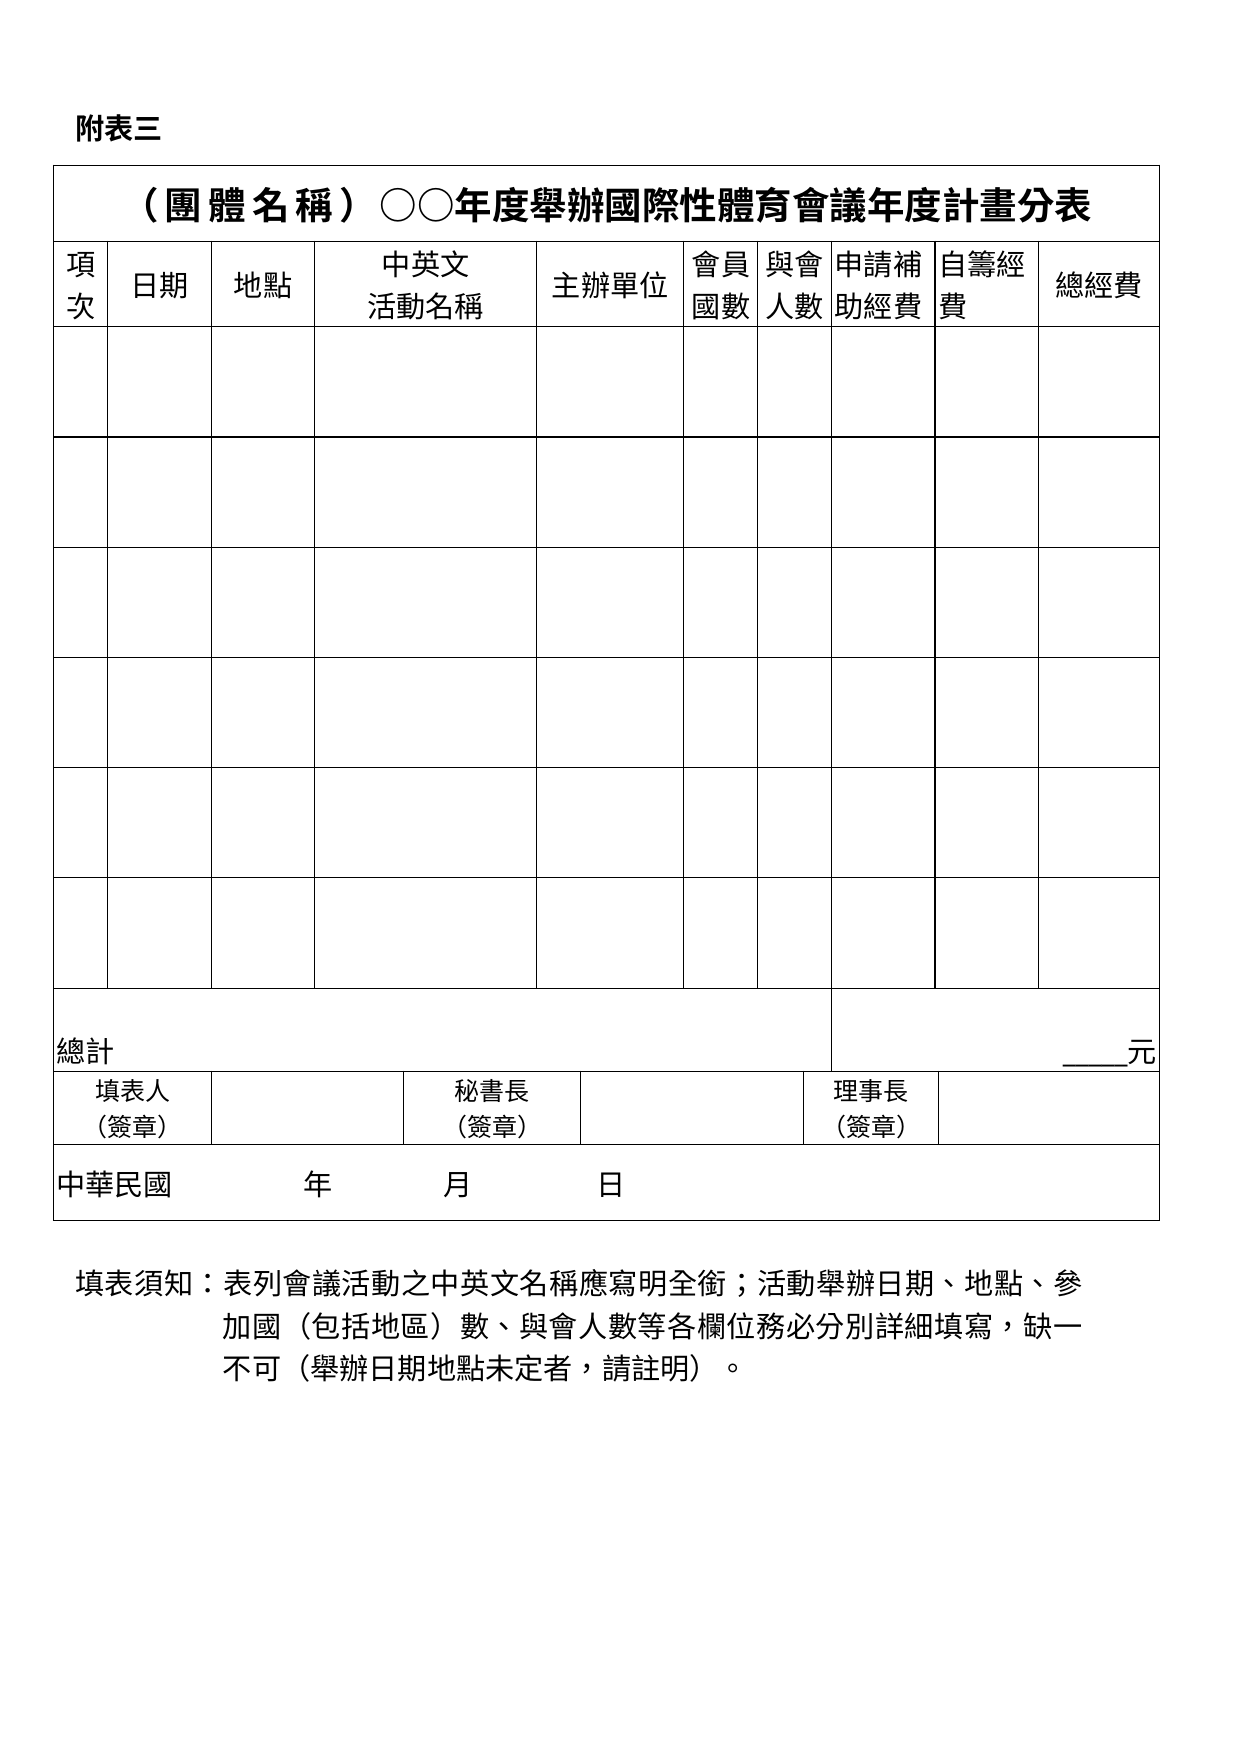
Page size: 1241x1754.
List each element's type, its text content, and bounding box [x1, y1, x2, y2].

table_cell [108, 658, 211, 767]
table_cell 總經費 [1039, 242, 1159, 326]
table_cell [758, 878, 831, 987]
table_cell [315, 327, 536, 436]
table_cell [832, 327, 934, 436]
table_cell [537, 548, 683, 657]
table_cell 填表人 （簽章） [54, 1072, 211, 1144]
table_cell 秘書長 （簽章） [404, 1072, 580, 1144]
table_cell [108, 438, 211, 547]
table_cell [1039, 768, 1159, 877]
table_cell 自籌經費 [936, 242, 1038, 326]
table_cell [1039, 878, 1159, 987]
table_cell [54, 438, 107, 547]
table_cell [684, 658, 757, 767]
table_cell 申請補助經費 [832, 242, 934, 326]
table_cell [315, 878, 536, 987]
table_cell [537, 878, 683, 987]
text 附表三 [75, 89, 1165, 164]
table_cell [1039, 438, 1159, 547]
table_cell 項次 [54, 242, 107, 326]
table_cell [581, 1072, 803, 1144]
table_header （團體名稱）○○年度舉辦國際性體育會議年度計畫分表 [54, 166, 1159, 241]
table_cell [832, 878, 934, 987]
table_cell 理事長 （簽章） [804, 1072, 938, 1144]
table_cell [108, 548, 211, 657]
table_cell [936, 327, 1038, 436]
table_cell [212, 438, 314, 547]
table_cell [108, 768, 211, 877]
table_cell [54, 658, 107, 767]
text 填表須知：表列會議活動之中英文名稱應寫明全銜；活動舉辦日期、地點、參加國（包括地區）數、與會人數等各欄位務必分別詳細填寫，缺一不可（舉辦日期地點未定者，請註明）。 [75, 1261, 1084, 1388]
table_cell [108, 878, 211, 987]
table_cell 總計 [54, 989, 831, 1071]
table_cell [212, 548, 314, 657]
table_cell 主辦單位 [537, 242, 683, 326]
table_cell [537, 438, 683, 547]
table_cell [54, 878, 107, 987]
table_cell [212, 1072, 403, 1144]
table_cell [537, 327, 683, 436]
table_cell [108, 327, 211, 436]
table_cell [684, 768, 757, 877]
table_cell [758, 548, 831, 657]
table_cell [936, 768, 1038, 877]
table_cell [537, 658, 683, 767]
table_cell [315, 438, 536, 547]
table_cell [684, 438, 757, 547]
table_cell [758, 438, 831, 547]
table_cell [212, 768, 314, 877]
table_cell [936, 878, 1038, 987]
table_cell 會員國數 [684, 242, 757, 326]
table_cell [1039, 658, 1159, 767]
table_cell [936, 548, 1038, 657]
table_cell [54, 768, 107, 877]
table_cell [832, 658, 934, 767]
table_cell [537, 768, 683, 877]
table_cell [315, 548, 536, 657]
table_cell [212, 878, 314, 987]
table_cell 中英文 活動名稱 [315, 242, 536, 326]
table_cell 日期 [108, 242, 211, 326]
table_cell [832, 438, 934, 547]
table_cell [1039, 327, 1159, 436]
table_cell [758, 658, 831, 767]
table_cell [684, 327, 757, 436]
table_cell [684, 878, 757, 987]
table_cell 中華民國 年 月 日 [54, 1145, 1159, 1220]
table_cell [936, 658, 1038, 767]
table_cell [212, 658, 314, 767]
table_cell [939, 1072, 1159, 1144]
table_cell _____元 [832, 989, 1159, 1071]
table_cell [832, 768, 934, 877]
table_cell [936, 438, 1038, 547]
table_cell 地點 [212, 242, 314, 326]
table_cell [1039, 548, 1159, 657]
table_cell 與會人數 [758, 242, 831, 326]
table_cell [54, 548, 107, 657]
table_cell [315, 768, 536, 877]
table_cell [315, 658, 536, 767]
table_cell [758, 768, 831, 877]
table_cell [758, 327, 831, 436]
table_cell [54, 327, 107, 436]
table_cell [212, 327, 314, 436]
table_cell [684, 548, 757, 657]
table_cell [832, 548, 934, 657]
